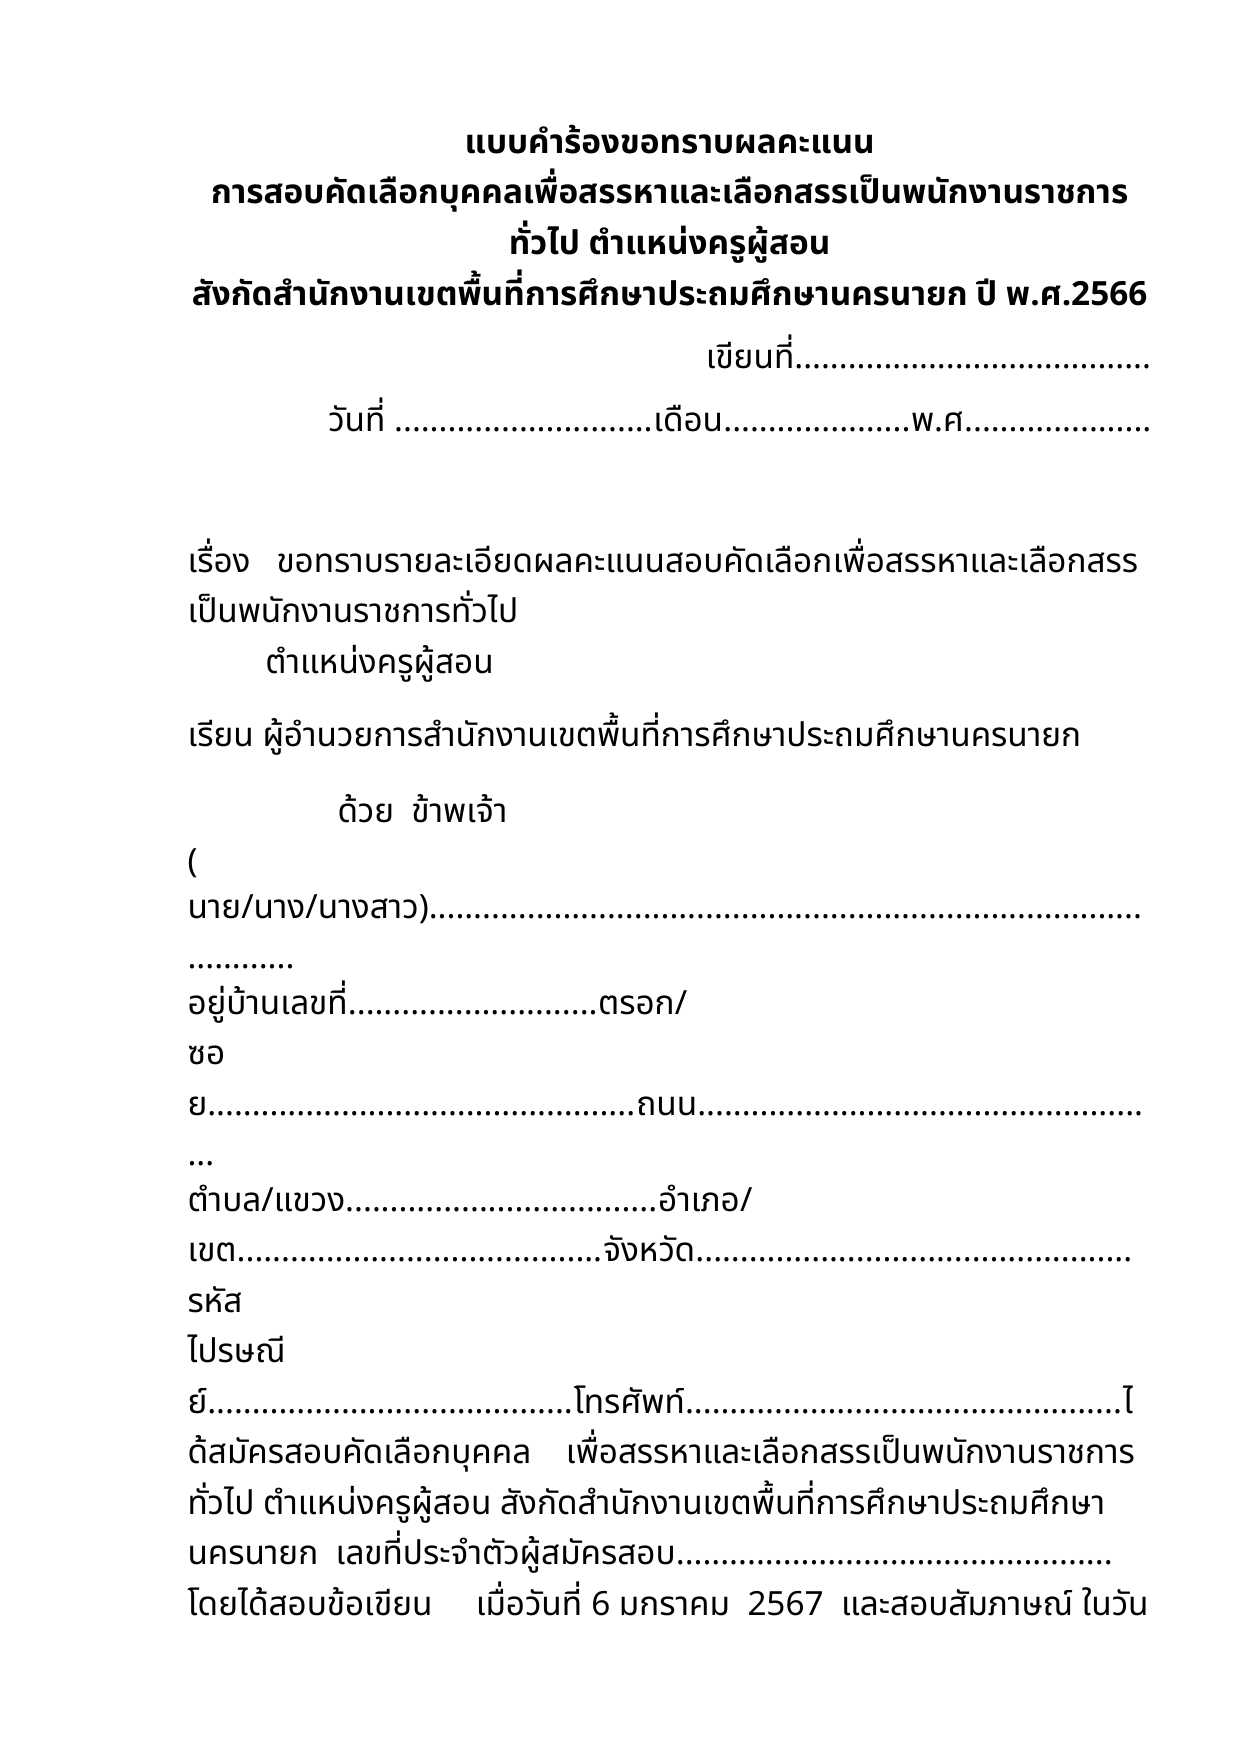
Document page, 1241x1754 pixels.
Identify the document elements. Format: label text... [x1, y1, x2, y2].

text สังกัดสำนักงานเขตพื้นที่การศึกษาประถมศึกษานครนายก ปี พ.ศ.2566 [187, 269, 1152, 320]
text การสอบคัดเลือกบุคคลเพื่อสรรหาและเลือกสรรเป็นพนักงานราชการทั่วไป ตำแหน่งครูผู้สอน [187, 168, 1152, 269]
text เขียนที่........................................ [187, 332, 1152, 383]
text อยู่บ้านเลขที่............................ตรอก/ซอย................................................ถนน..................................................... [187, 978, 1152, 1176]
text เรื่อง ขอทราบรายละเอียดผลคะแนนสอบคัดเลือกเพื่อสรรหาและเลือกสรรเป็นพนักงานราชการทั่วไป [187, 537, 1152, 638]
text เรียน ผู้อำนวยการสำนักงานเขตพื้นที่การศึกษาประถมศึกษานครนายก [187, 688, 1152, 762]
text ด้วย ข้าพเจ้า (นาย/นาง/นางสาว)............................................................................................ [187, 787, 1152, 978]
text วันที่ .............................เดือน.....................พ.ศ..................... [187, 396, 1152, 446]
text ตำบล/แขวง...................................อำเภอ/เขต.........................................จังหวัด................................................. [187, 1176, 1152, 1277]
text แบบคำร้องขอทราบผลคะแนน [187, 118, 1152, 168]
text ตำแหน่งครูผู้สอน [187, 638, 1152, 688]
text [187, 1277, 1152, 1630]
